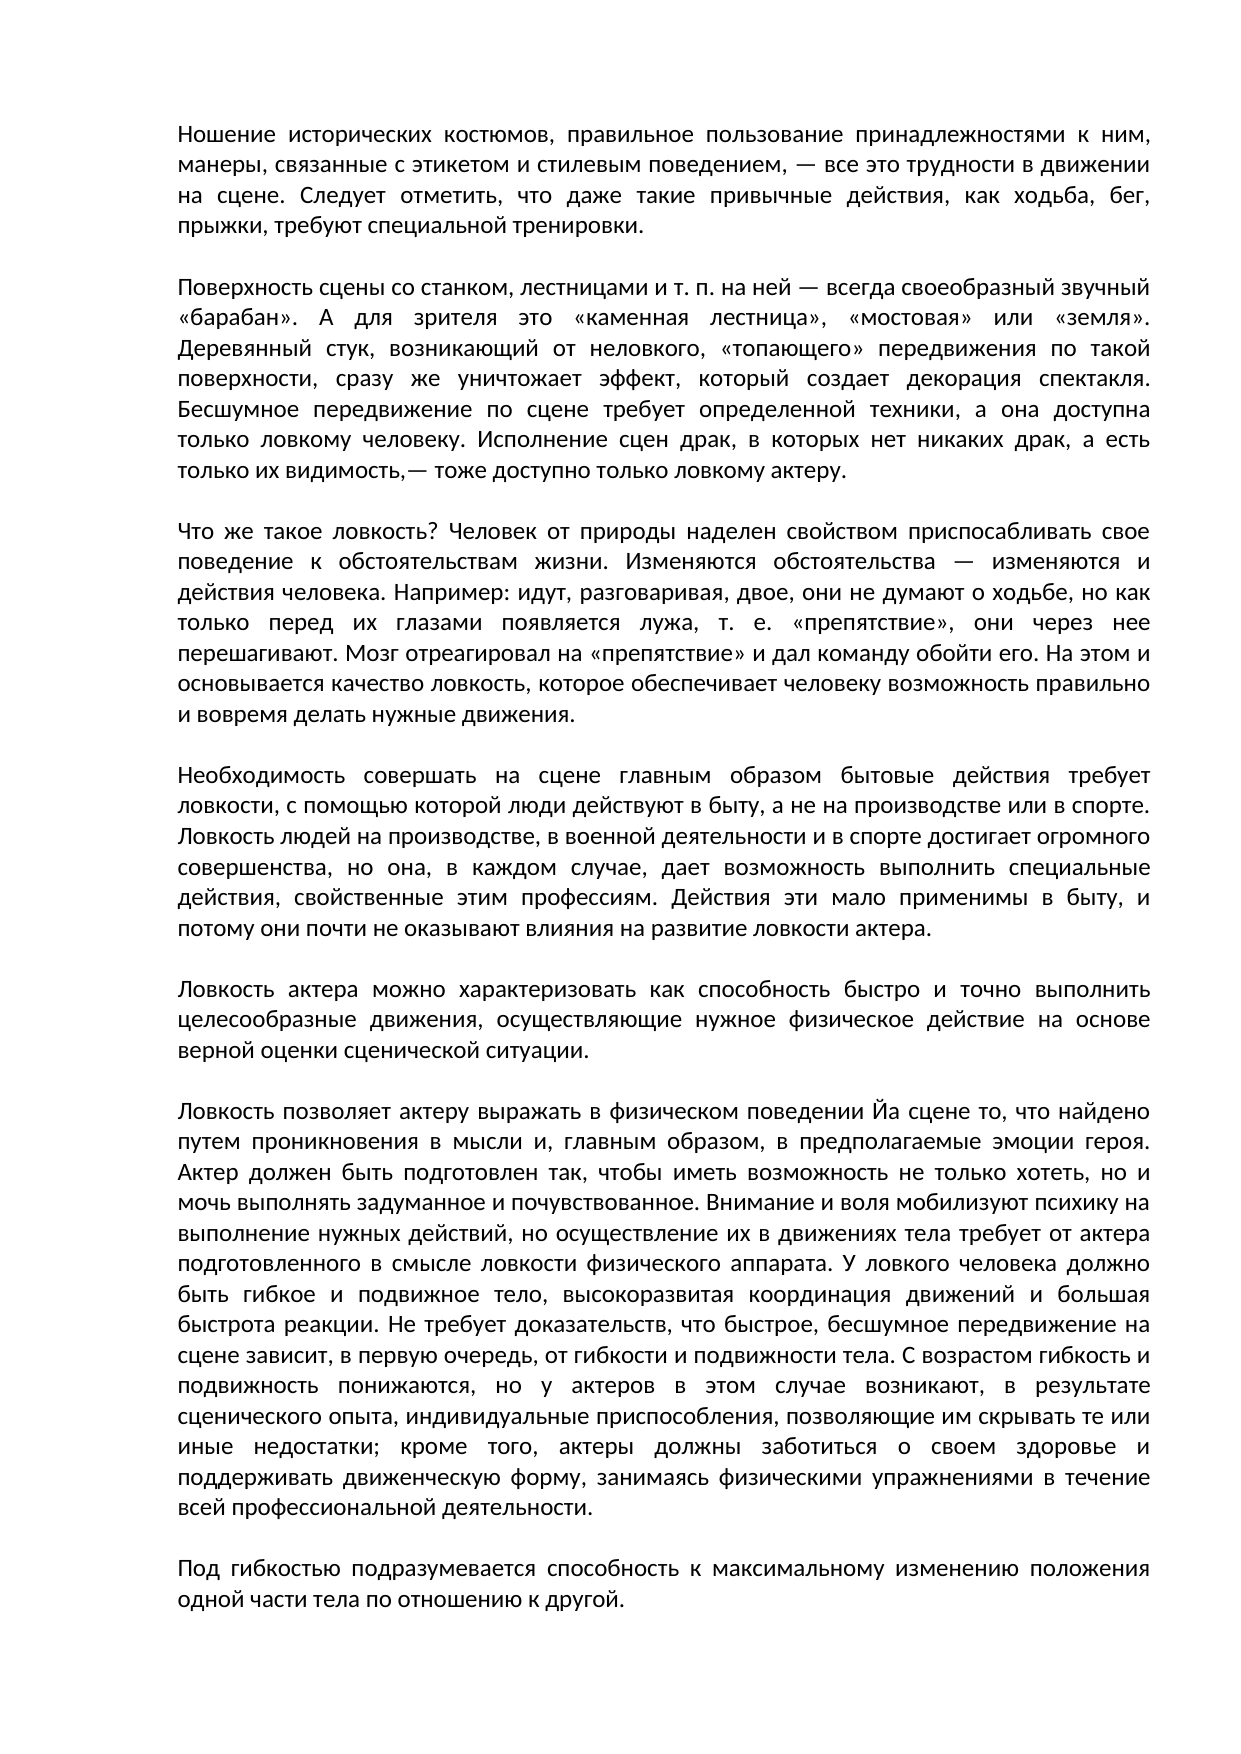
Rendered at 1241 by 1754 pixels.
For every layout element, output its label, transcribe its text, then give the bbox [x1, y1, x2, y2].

text Ловкость актера можно характеризовать как способность быстро и точно выполнить целесообразные движения, осуществляющие нужное физическое действие на основе верной оценки сценической ситуации. [177, 973, 1152, 1064]
text Ношение исторических костюмов, правильное пользование принадлежностями к ним, манеры, связанные с этикетом и стилевым поведением, — все это трудности в движении на сцене. Следует отметить, что даже такие привычные действия, как ходьба, бег, прыжки, требуют специальной тренировки. [177, 118, 1152, 240]
text Поверхность сцены со станком, лестницами и т. п. на ней — всегда своеобразный звучный «барабан». А для зрителя это «каменная лестница», «мостовая» или «земля». Деревянный стук, возникающий от неловкого, «топающего» передвижения по такой поверхности, сразу же уничтожает эффект, который создает декорация спектакля. Бесшумное передвижение по сцене требует определенной техники, а она доступна только ловкому человеку. Исполнение сцен драк, в которых нет никаких драк, а есть только их видимость,— тоже доступно только ловкому актеру. [177, 271, 1152, 484]
text Ловкость позволяет актеру выражать в физическом поведении Йа сцене то, что найдено путем проникновения в мысли и, главным образом, в предполагаемые эмоции героя. Актер должен быть подготовлен так, чтобы иметь возможность не только хотеть, но и мочь выполнять задуманное и почувствованное. Внимание и воля мобилизуют психику на выполнение нужных действий, но осуществление их в движениях тела требует от актера подготовленного в смысле ловкости физического аппарата. У ловкого человека должно быть гибкое и подвижное тело, высокоразвитая координация движений и большая быстрота реакции. Не требует доказательств, что быстрое, бесшумное передвижение на сцене зависит, в первую очередь, от гибкости и подвижности тела. С возрастом гибкость и подвижность понижаются, но у актеров в этом случае возникают, в результате сценического опыта, индивидуальные приспособления, позволяющие им скрывать те или иные недостатки; кроме того, актеры должны заботиться о своем здоровье и поддерживать движенческую форму, занимаясь физическими упражнениями в течение всей профессиональной деятельности. [177, 1095, 1152, 1522]
text Под гибкостью подразумевается способность к максимальному изменению положения одной части тела по отношению к другой. [177, 1553, 1152, 1614]
text Что же такое ловкость? Человек от природы наделен свойством приспосабливать свое поведение к обстоятельствам жизни. Изменяются обстоятельства — изменяются и действия человека. Например: идут, разговаривая, двое, они не думают о ходьбе, но как только перед их глазами появляется лужа, т. е. «препятствие», они через нее перешагивают. Мозг отреагировал на «препятствие» и дал команду обойти его. На этом и основывается качество ловкость, которое обеспечивает человеку возможность правильно и вовремя делать нужные движения. [177, 515, 1152, 728]
text Необходимость совершать на сцене главным образом бытовые действия требует ловкости, с помощью которой люди действуют в быту, а не на производстве или в спорте. Ловкость людей на производстве, в военной деятельности и в спорте достигает огромного совершенства, но она, в каждом случае, дает возможность выполнить специальные действия, свойственные этим профессиям. Действия эти мало применимы в быту, и потому они почти не оказывают влияния на развитие ловкости актера. [177, 759, 1152, 942]
